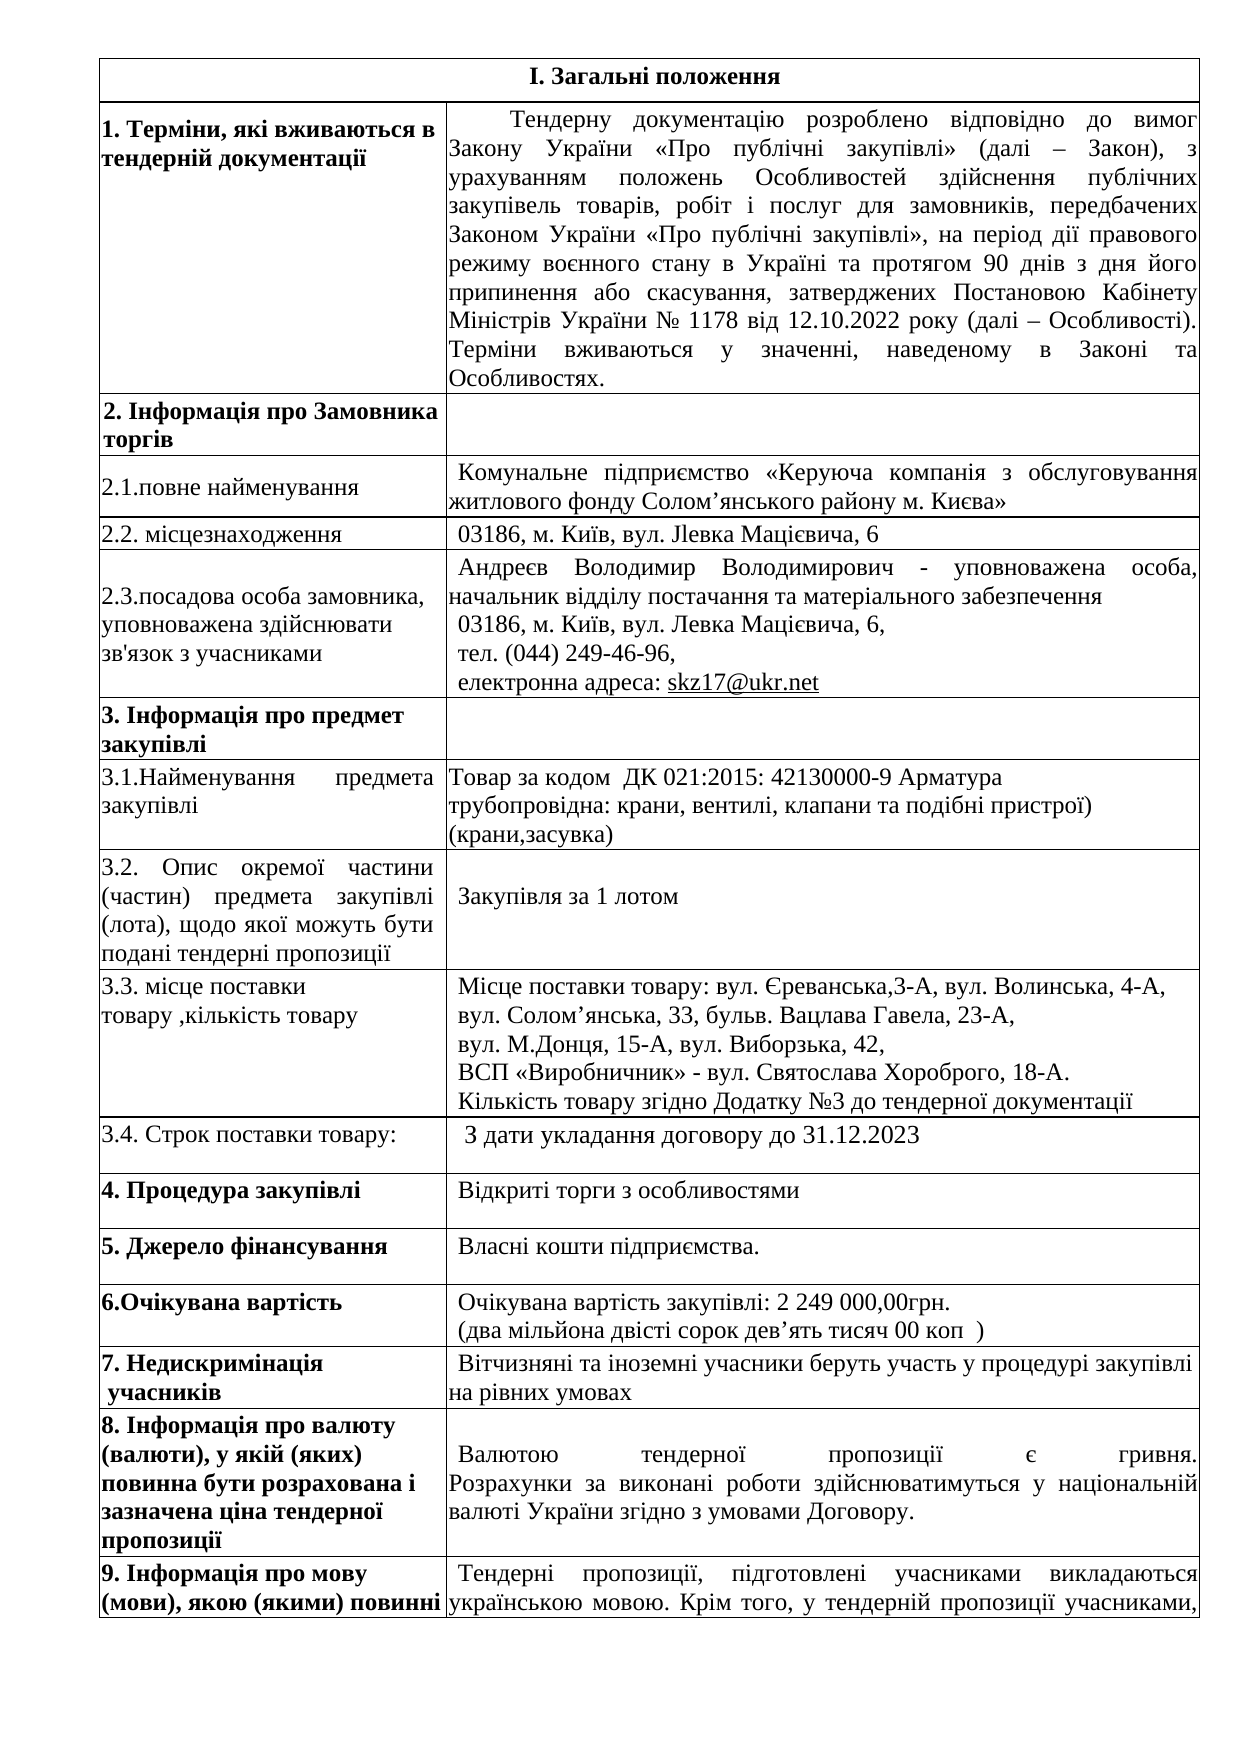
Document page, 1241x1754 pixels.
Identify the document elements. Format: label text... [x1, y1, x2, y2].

table_cell [447, 394, 1199, 455]
table_cell 2.2. місцезнаходження [100, 518, 446, 549]
table_cell 7. Недискримінація учасників [100, 1347, 446, 1408]
table_cell Власні кошти підприємства. [447, 1229, 1199, 1284]
table_cell 3. Інформація про предмет закупівлі [100, 698, 446, 759]
table_cell [447, 698, 1199, 759]
table_cell Очікувана вартість закупівлі: 2 249 000,00грн. (два мільйона двісті сорок дев’ять тисяч 00 коп ) [447, 1285, 1199, 1346]
table_cell Тендерну документацію розроблено відповідно до вимог Закону України «Про публічні закупівлі» (далі – Закон), з урахуванням положень Особливостей здійснення публічних закупівель товарів, робіт і послуг для замовників, передбачених Законом України «Про публічні закупівлі», на період дії правового режиму воєнного стану в Україні та протягом 90 днів з дня його припинення або скасування, затверджених Постановою Кабінету Міністрів України № 1178 від 12.10.2022 року (далі – Особливості). Терміни вживаються у значенні, наведеному в Законі та Особливостях. [447, 103, 1199, 393]
table_cell Закупівля за 1 лотом [447, 850, 1199, 968]
table_cell 03186, м. Київ, вул. Jleвка Maцієвича, 6 [447, 518, 1199, 549]
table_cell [100, 1557, 446, 1617]
table_cell 3.3. місце поставки товару ,кількість товару [100, 970, 446, 1116]
table_cell 3.1.Найменування предмета закупівлі [100, 760, 446, 849]
table_cell Комунальне підприємство «Керуюча компанія з обслуговування житлового фонду Солом’янського району м. Києва» [447, 456, 1199, 516]
table_cell Товар за кодом ДК 021:2015: 42130000-9 Арматура трубопровідна: крани, вентилі, клапани та подібні пристрої) (крани,засувка) [447, 760, 1199, 849]
table_cell 5. Джерело фінансування [100, 1229, 446, 1284]
table_cell 2.1.повне найменування [100, 456, 446, 516]
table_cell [447, 1557, 1199, 1617]
table_cell Андреєв Володимир Володимирович - уповноважена особа, начальник відділу постачання та матеріального забезпечення 03186, м. Київ, вул. Лeвка Maцієвича, 6, тел. (044) 249-46-96, електронна адреса: skz17@ukr.net [447, 550, 1199, 697]
table_cell 8. Інформація про валюту (валюти), у якій (яких) повинна бути розрахована і зазначена ціна тендерної пропозиції [100, 1409, 446, 1556]
table_cell 2. Інформація про Замовника торгів [100, 394, 446, 455]
table_cell 3.4. Строк поставки товару: [100, 1118, 446, 1172]
table_cell 6.Очікувана вартість [100, 1285, 446, 1346]
table_cell 4. Процедура закупівлі [100, 1174, 446, 1228]
table_cell Валютою тендерної пропозиції є гривня. Розрахунки за виконані роботи здійснюватимуться у національній валюті України згідно з умовами Договору. [447, 1409, 1199, 1556]
table_header I. Загальні положення [100, 59, 1199, 101]
table_cell З дати укладання договору до 31.12.2023 [447, 1118, 1199, 1172]
table_cell 1. Терміни, які вживаються в тендерній документації [100, 103, 446, 393]
table_cell 3.2. Опис окремої частини (частин) предмета закупівлі (лота), щодо якої можуть бути подані тендерні пропозиції [100, 850, 446, 968]
table_cell 2.3.посадова особа замовника, уповноважена здійснювати зв'язок з учасниками [100, 550, 446, 697]
table_cell Відкриті торги з особливостями [447, 1174, 1199, 1228]
table_cell Місце поставки товару: вул. Єреванська,3-А, вул. Волинська, 4-А, вул. Солом’янська, 33, бульв. Вацлава Гавела, 23-А, вул. М.Донця, 15-А, вул. Виборзька, 42, ВСП «Виробничник» - вул. Святослава Хороброго, 18-А. Кількість товару згідно Додатку №3 до тендерної документації [447, 970, 1199, 1116]
table_cell Вітчизняні та іноземні учасники беруть участь у процедурі закупівлі на рівних умовах [447, 1347, 1199, 1408]
